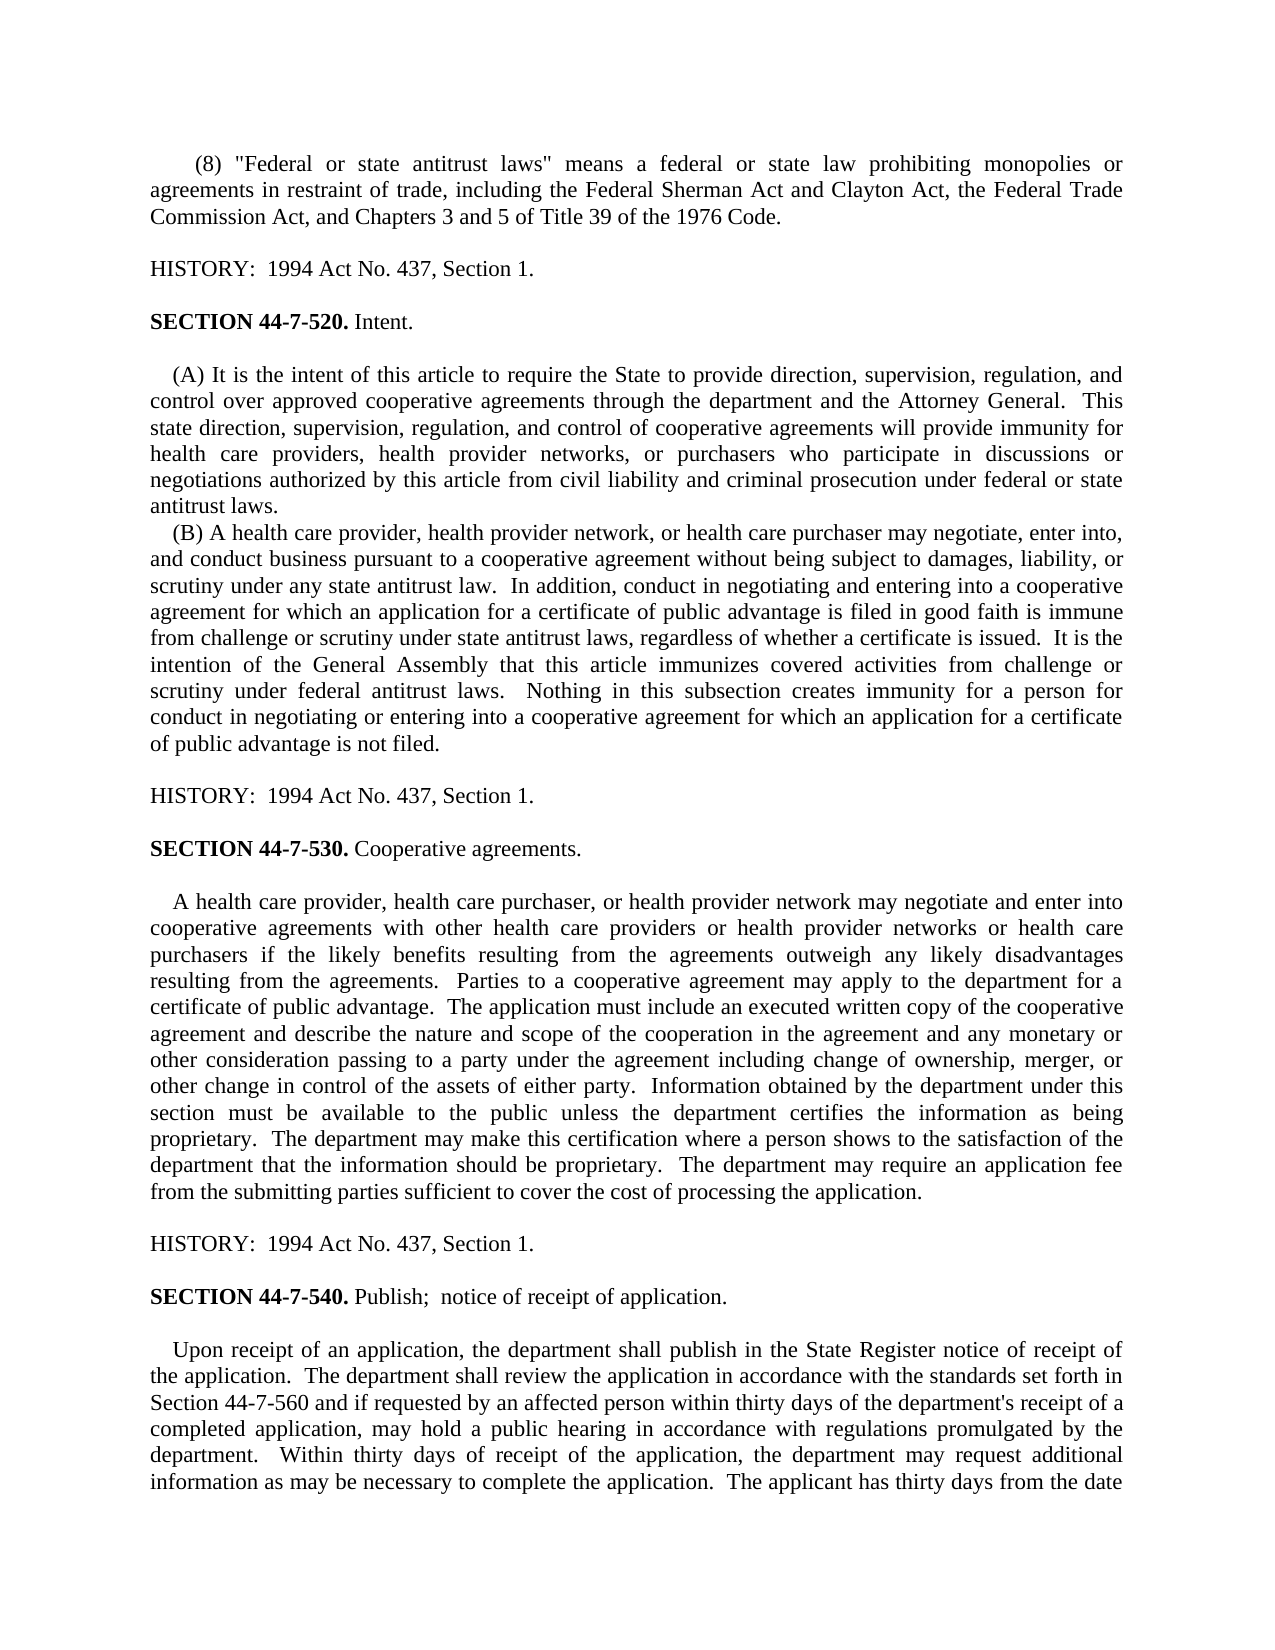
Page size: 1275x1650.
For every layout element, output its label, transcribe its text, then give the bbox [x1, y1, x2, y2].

text HISTORY: 1994 Act No. 437, Section 1. [150, 255, 1125, 282]
text (B) A health care provider, health provider network, or health care purchaser may negotiate, enter into, and conduct business pursuant to a cooperative agreement without being subject to damages, liability, or scrutiny under any state antitrust law. In addition, conduct in negotiating and entering into a cooperative agreement for which an application for a certificate of public advantage is filed in good faith is immune from challenge or scrutiny under state antitrust laws, regardless of whether a certificate is issued. It is the intention of the General Assembly that this article immunizes covered activities from challenge or scrutiny under federal antitrust laws. Nothing in this subsection creates immunity for a person for conduct in negotiating or entering into a cooperative agreement for which an application for a certificate of public advantage is not filed. [150, 519, 1125, 756]
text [150, 1336, 1125, 1494]
text (A) It is the intent of this article to require the State to provide direction, supervision, regulation, and control over approved cooperative agreements through the department and the Attorney General. This state direction, supervision, regulation, and control of cooperative agreements will provide immunity for health care providers, health provider networks, or purchasers who participate in discussions or negotiations authorized by this article from civil liability and criminal prosecution under federal or state antitrust laws. [150, 361, 1125, 519]
text SECTION 44-7-530. Cooperative agreements. [150, 835, 1125, 862]
text A health care provider, health care purchaser, or health provider network may negotiate and enter into cooperative agreements with other health care providers or health provider networks or health care purchasers if the likely benefits resulting from the agreements outweigh any likely disadvantages resulting from the agreements. Parties to a cooperative agreement may apply to the department for a certificate of public advantage. The application must include an executed written copy of the cooperative agreement and describe the nature and scope of the cooperation in the agreement and any monetary or other consideration passing to a party under the agreement including change of ownership, merger, or other change in control of the assets of either party. Information obtained by the department under this section must be available to the public unless the department certifies the information as being proprietary. The department may make this certification where a person shows to the satisfaction of the department that the information should be proprietary. The department may require an application fee from the submitting parties sufficient to cover the cost of processing the application. [150, 888, 1125, 1204]
text SECTION 44-7-540. Publish; notice of receipt of application. [150, 1283, 1125, 1309]
text SECTION 44-7-520. Intent. [150, 308, 1125, 334]
text HISTORY: 1994 Act No. 437, Section 1. [150, 1231, 1125, 1257]
text (8) "Federal or state antitrust laws" means a federal or state law prohibiting monopolies or agreements in restraint of trade, including the Federal Sherman Act and Clayton Act, the Federal Trade Commission Act, and Chapters 3 and 5 of Title 39 of the 1976 Code. [150, 150, 1125, 229]
text HISTORY: 1994 Act No. 437, Section 1. [150, 782, 1125, 809]
